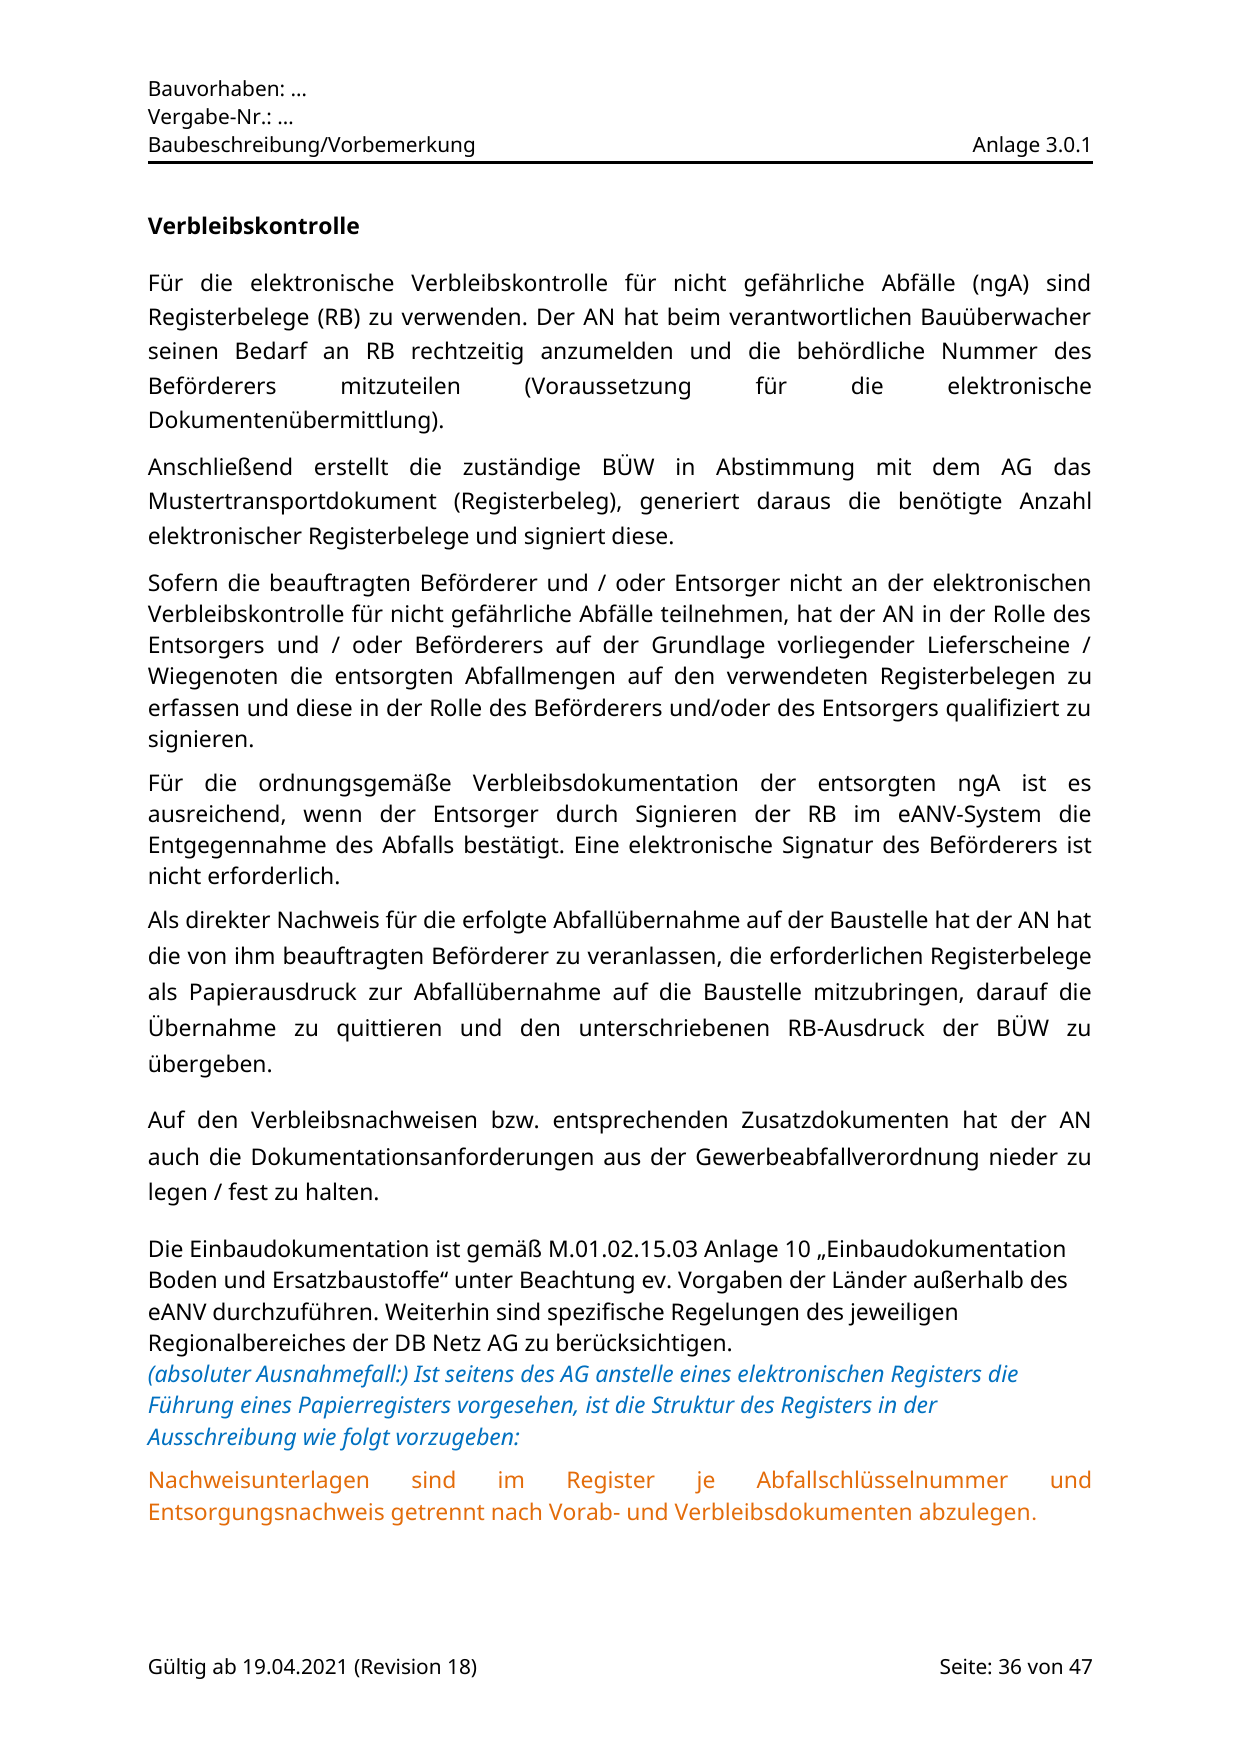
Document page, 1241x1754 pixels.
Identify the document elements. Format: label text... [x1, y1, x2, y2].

text Nachweisunterlagen sind im Register je Abfallschlüsselnummer und Entsorgungsnachweis getrennt nach Vorab- und Verbleibsdokumenten abzulegen. [148, 1464, 1093, 1527]
text Anschließend erstellt die zuständige BÜW in Abstimmung mit dem AG das Mustertransportdokument (Registerbeleg), generiert daraus die benötigte Anzahl elektronischer Registerbelege und signiert diese. [148, 451, 1093, 551]
text Für die ordnungsgemäße Verbleibsdokumentation der entsorgten ngA ist es ausreichend, wenn der Entsorger durch Signieren der RB im eANV-System die Entgegennahme des Abfalls bestätigt. Eine elektronische Signatur des Beförderers ist nicht erforderlich. [148, 766, 1093, 891]
text Sofern die beauftragten Beförderer und / oder Entsorger nicht an der elektronischen Verbleibskontrolle für nicht gefährliche Abfälle teilnehmen, hat der AN in der Rolle des Entsorgers und / oder Beförderers auf der Grundlage vorliegender Lieferscheine / Wiegenoten die entsorgten Abfallmengen auf den verwendeten Registerbelegen zu erfassen und diese in der Rolle des Beförderers und/oder des Entsorgers qualifiziert zu signieren. [148, 566, 1093, 754]
text Auf den Verbleibsnachweisen bzw. entsprechenden Zusatzdokumenten hat der AN auch die Dokumentationsanforderungen aus der Gewerbeabfallverordnung nieder zu legen / fest zu halten. [148, 1104, 1093, 1208]
text Als direkter Nachweis für die erfolgte Abfallübernahme auf der Baustelle hat der AN hat die von ihm beauftragten Beförderer zu veranlassen, die erforderlichen Registerbelege als Papierausdruck zur Abfallübernahme auf die Baustelle mitzubringen, darauf die Übernahme zu quittieren und den unterschriebenen RB-Ausdruck der BÜW zu übergeben. [148, 904, 1093, 1079]
text Verbleibskontrolle [148, 210, 1093, 241]
text Für die elektronische Verbleibskontrolle für nicht gefährliche Abfälle (ngA) sind Registerbelege (RB) zu verwenden. Der AN hat beim verantwortlichen Bauüberwacher seinen Bedarf an RB rechtzeitig anzumelden und die behördliche Nummer des Beförderers mitzuteilen (Voraussetzung für die elektronische Dokumentenübermittlung). [148, 266, 1093, 435]
